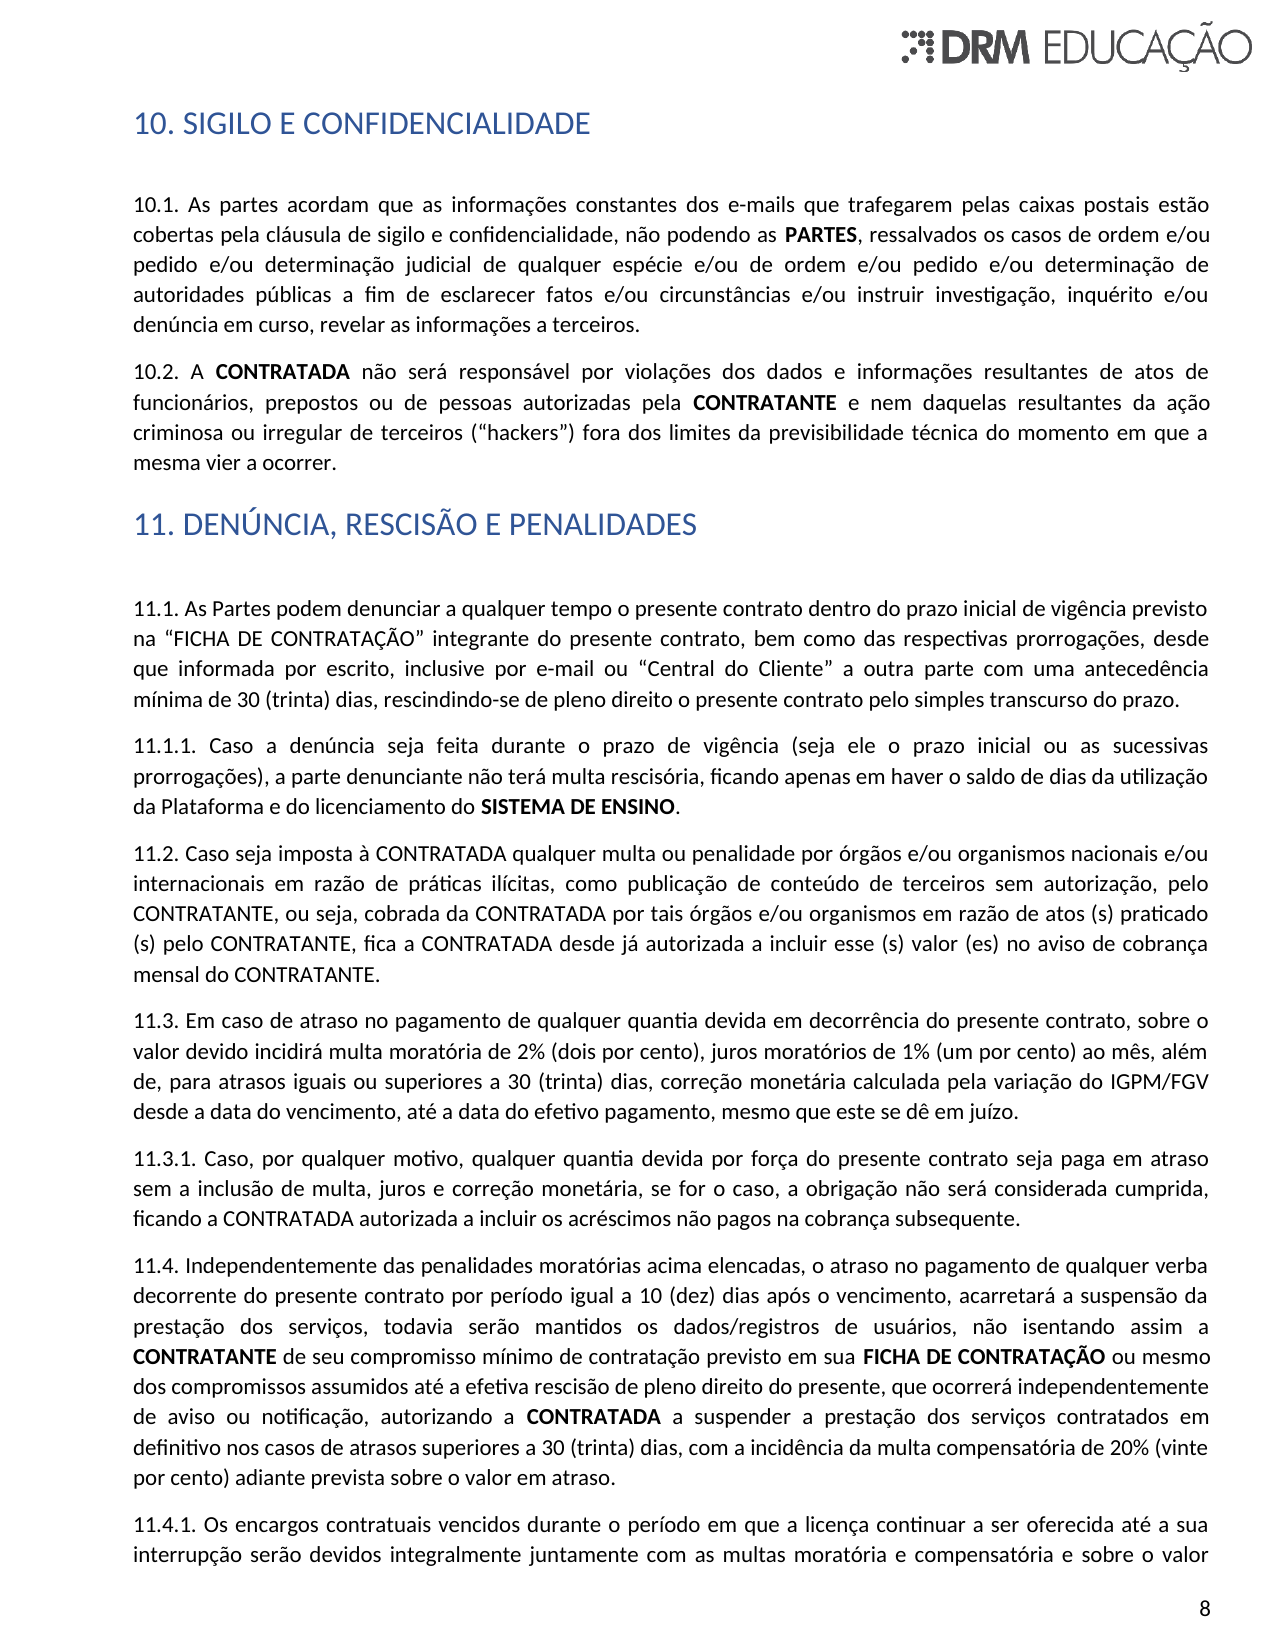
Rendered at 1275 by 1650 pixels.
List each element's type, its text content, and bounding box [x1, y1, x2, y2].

subtitle 10. SIGILO E CONFIDENCIALIDADE [133, 102, 1211, 186]
text 11.4. Independentemente das penalidades moratórias acima elencadas, o atraso no pagamento de qualquer verba decorrente do presente contrato por período igual a 10 (dez) dias após o vencimento, acarretará a suspensão da prestação dos serviços, todavia serão mantidos os dados/registros de usuários, não isentando assim a CONTRATANTE de seu compromisso mínimo de contratação previsto em sua FICHA DE CONTRATAÇÃO ou mesmo dos compromissos assumidos até a efetiva rescisão de pleno direito do presente, que ocorrerá independentemente de aviso ou notificação, autorizando a CONTRATADA a suspender a prestação dos serviços contratados em definitivo nos casos de atrasos superiores a 30 (trinta) dias, com a incidência da multa compensatória de 20% (vinte por cento) adiante prevista sobre o valor em atraso. [133, 1251, 1211, 1491]
picture [901, 21, 1252, 72]
text 11.1. As Partes podem denunciar a qualquer tempo o presente contrato dentro do prazo inicial de vigência previsto na “FICHA DE CONTRATAÇÃO” integrante do presente contrato, bem como das respectivas prorrogações, desde que informada por escrito, inclusive por e-mail ou “Central do Cliente” a outra parte com uma antecedência mínima de 30 (trinta) dias, rescindindo-se de pleno direito o presente contrato pelo simples transcurso do prazo. [133, 594, 1211, 713]
text 11.3. Em caso de atraso no pagamento de qualquer quantia devida em decorrência do presente contrato, sobre o valor devido incidirá multa moratória de 2% (dois por cento), juros moratórios de 1% (um por cento) ao mês, além de, para atrasos iguais ou superiores a 30 (trinta) dias, correção monetária calculada pela variação do IGPM/FGV desde a data do vencimento, até a data do efetivo pagamento, mesmo que este se dê em juízo. [133, 1007, 1211, 1125]
text 11.3.1. Caso, por qualquer motivo, qualquer quantia devida por força do presente contrato seja paga em atraso sem a inclusão de multa, juros e correção monetária, se for o caso, a obrigação não será considerada cumprida, ficando a CONTRATADA autorizada a incluir os acréscimos não pagos na cobrança subsequente. [133, 1144, 1211, 1232]
subtitle 11. DENÚNCIA, RESCISÃO E PENALIDADES [133, 503, 1211, 544]
text 10.1. As partes acordam que as informações constantes dos e-mails que trafegarem pelas caixas postais estão cobertas pela cláusula de sigilo e confidencialidade, não podendo as PARTES, ressalvados os casos de ordem e/ou pedido e/ou determinação judicial de qualquer espécie e/ou de ordem e/ou pedido e/ou determinação de autoridades públicas a fim de esclarecer fatos e/ou circunstâncias e/ou instruir investigação, inquérito e/ou denúncia em curso, revelar as informações a terceiros. [133, 190, 1211, 338]
text 11.2. Caso seja imposta à CONTRATADA qualquer multa ou penalidade por órgãos e/ou organismos nacionais e/ou internacionais em razão de práticas ilícitas, como publicação de conteúdo de terceiros sem autorização, pelo CONTRATANTE, ou seja, cobrada da CONTRATADA por tais órgãos e/ou organismos em razão de atos (s) praticado (s) pelo CONTRATANTE, fica a CONTRATADA desde já autorizada a incluir esse (s) valor (es) no aviso de cobrança mensal do CONTRATANTE. [133, 839, 1211, 988]
text 10.2. A CONTRATADA não será responsável por violações dos dados e informações resultantes de atos de funcionários, prepostos ou de pessoas autorizadas pela CONTRATANTE e nem daquelas resultantes da ação criminosa ou irregular de terceiros (“hackers”) fora dos limites da previsibilidade técnica do momento em que a mesma vier a ocorrer. [133, 357, 1211, 476]
text 11.1.1. Caso a denúncia seja feita durante o prazo de vigência (seja ele o prazo inicial ou as sucessivas prorrogações), a parte denunciante não terá multa rescisória, ficando apenas em haver o saldo de dias da utilização da Plataforma e do licenciamento do SISTEMA DE ENSINO. [133, 732, 1211, 820]
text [133, 1510, 1211, 1568]
